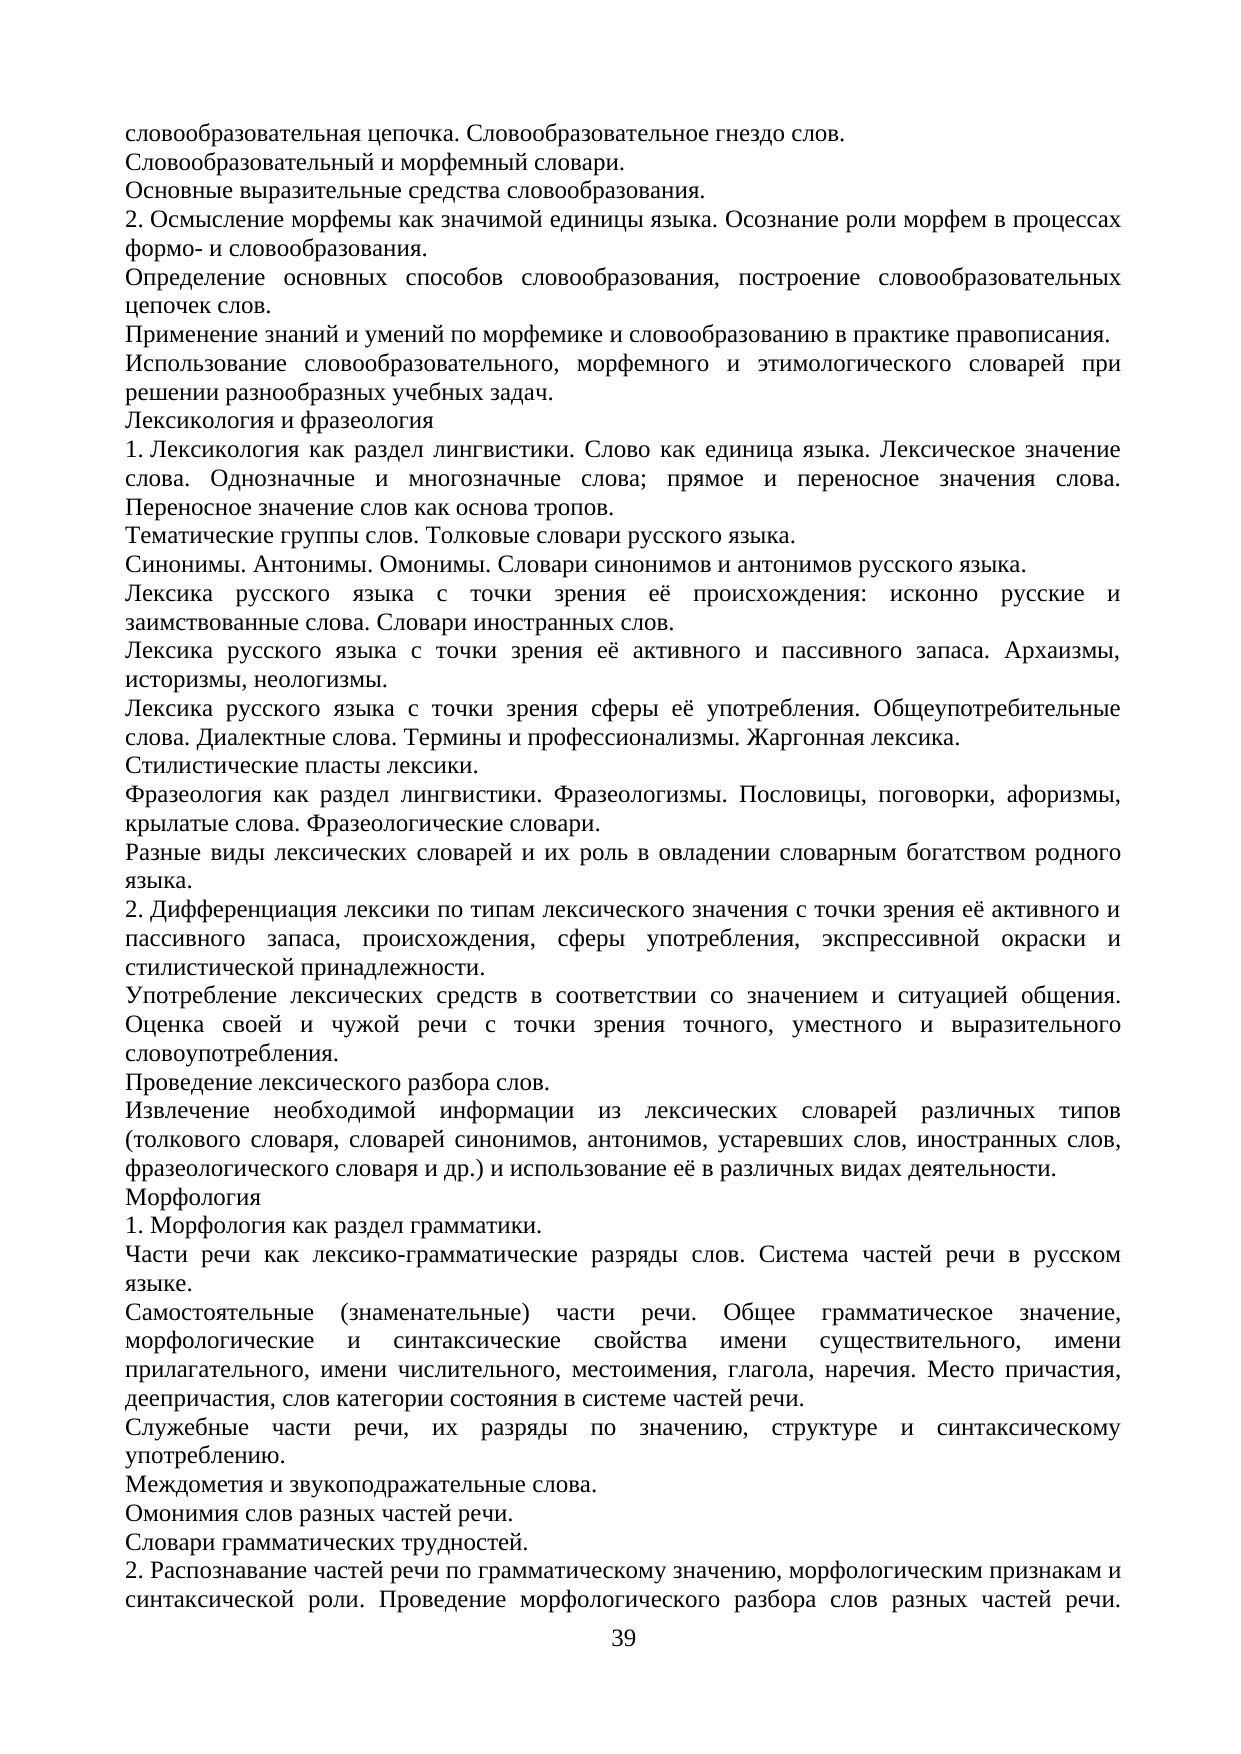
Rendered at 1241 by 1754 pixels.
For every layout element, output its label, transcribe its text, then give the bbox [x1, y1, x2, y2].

text Лексика русского языка с точки зрения её активного и пассивного запаса. Архаизмы, историзмы, неологизмы. [125, 636, 1122, 693]
text Использование словообразовательного, морфемного и этимологического словарей при решении разнообразных учебных задач. [125, 348, 1122, 406]
text Стилистические пласты лексики. [125, 751, 1122, 779]
text Проведение лексического разбора слов. [125, 1067, 1122, 1096]
text Морфология [125, 1182, 1122, 1211]
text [125, 118, 1122, 147]
text Междометия и звукоподражательные слова. [125, 1469, 1122, 1498]
text Употребление лексических средств в соответствии со значением и ситуацией общения. Оценка своей и чужой речи с точки зрения точного, уместного и выразительного словоупотребления. [125, 981, 1122, 1067]
text Словообразовательный и морфемный словари. [125, 147, 1122, 176]
text Тематические группы слов. Толковые словари русского языка. [125, 521, 1122, 549]
text Разные виды лексических словарей и их роль в овладении словарным богатством родного языка. [125, 837, 1122, 894]
text Применение знаний и умений по морфемике и словообразованию в практике правописания. [125, 319, 1122, 348]
text Самостоятельные (знаменательные) части речи. Общее грамматическое значение, морфологические и синтаксические свойства имени существительного, имени прилагательного, имени числительного, местоимения, глагола, наречия. Место причастия, деепричастия, слов категории состояния в системе частей речи. [125, 1297, 1122, 1412]
text Синонимы. Антонимы. Омонимы. Словари синонимов и антонимов русского языка. [125, 549, 1122, 578]
text 2. Осмысление морфемы как значимой единицы языка. Осознание роли морфем в процессах формо- и словообразования. [125, 204, 1122, 262]
text Словари грамматических трудностей. [125, 1527, 1122, 1556]
text Лексика русского языка с точки зрения её происхождения: исконно русские и заимствованные слова. Словари иностранных слов. [125, 578, 1122, 636]
text Фразеология как раздел лингвистики. Фразеологизмы. Пословицы, поговорки, афоризмы, крылатые слова. Фразеологические словари. [125, 779, 1122, 837]
text Извлечение необходимой информации из лексических словарей различных типов (толкового словаря, словарей синонимов, антонимов, устаревших слов, иностранных слов, фразеологического словаря и др.) и использование её в различных видах деятельности. [125, 1096, 1122, 1182]
text 1. Морфология как раздел грамматики. [125, 1211, 1122, 1239]
text Части речи как лексико-грамматические разряды слов. Система частей речи в русском языке. [125, 1239, 1122, 1297]
text Омонимия слов разных частей речи. [125, 1498, 1122, 1527]
text Лексика русского языка с точки зрения сферы её употребления. Общеупотребительные слова. Диалектные слова. Термины и профессионализмы. Жаргонная лексика. [125, 693, 1122, 751]
text 2. Дифференциация лексики по типам лексического значения с точки зрения её активного и пассивного запаса, происхождения, сферы употребления, экспрессивной окраски и стилистической принадлежности. [125, 894, 1122, 981]
text 1. Лексикология как раздел лингвистики. Слово как единица языка. Лексическое значение слова. Однозначные и многозначные слова; прямое и переносное значения слова. Переносное значение слов как основа тропов. [125, 434, 1122, 521]
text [125, 1556, 1122, 1613]
text Определение основных способов словообразования, построение словообразовательных цепочек слов. [125, 262, 1122, 319]
text Служебные части речи, их разряды по значению, структуре и синтаксическому употреблению. [125, 1412, 1122, 1469]
text Основные выразительные средства словообразования. [125, 176, 1122, 204]
text Лексикология и фразеология [125, 406, 1122, 434]
